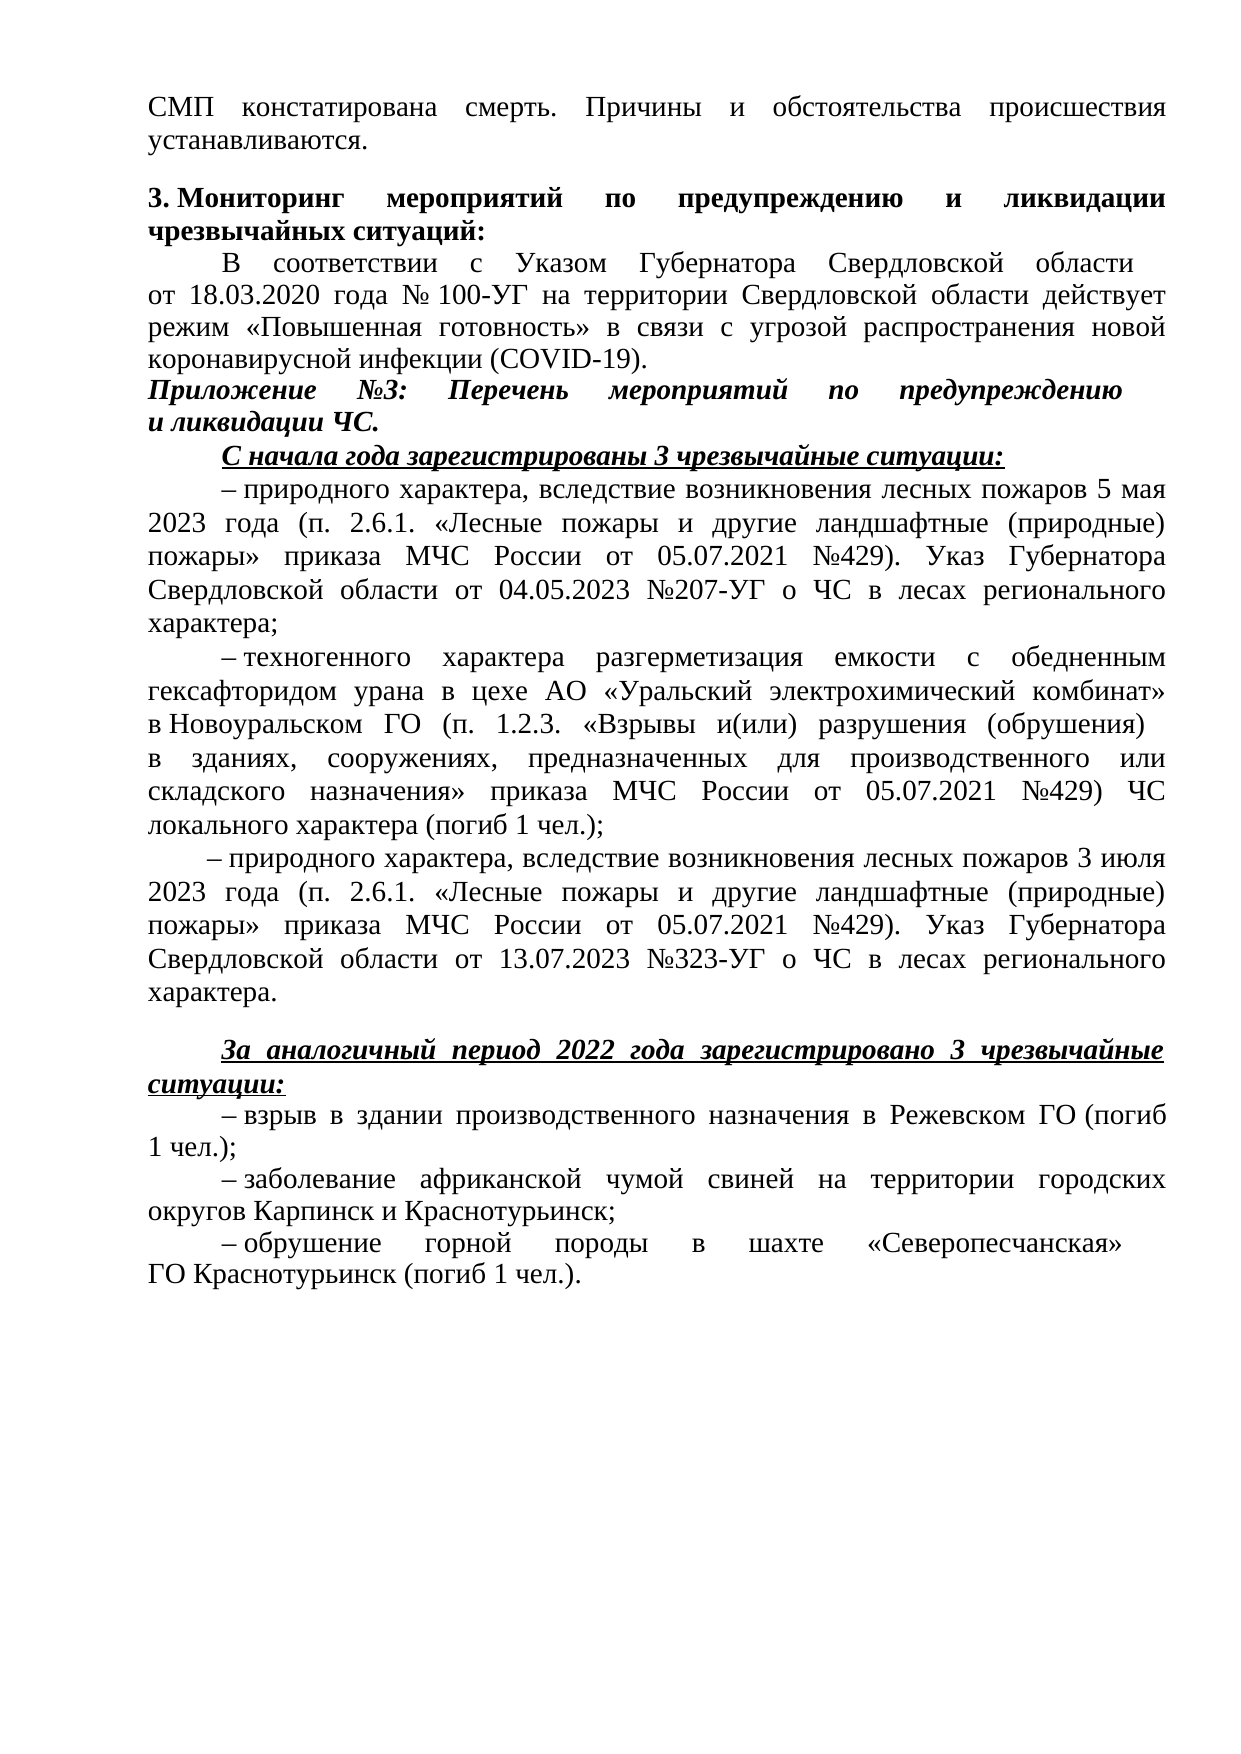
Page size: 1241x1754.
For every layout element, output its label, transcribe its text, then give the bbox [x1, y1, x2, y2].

text – природного характера, вследствие возникновения лесных пожаров 5 мая 2023 года (п. 2.6.1. «Лесные пожары и другие ландшафтные (природные) пожары» приказа МЧС России от 05.07.2021 №429). Указ Губернатора Свердловской области от 04.05.2023 №207-УГ о ЧС в лесах регионального характера; [148, 471, 1167, 639]
text Приложение №3: Перечень мероприятий по предупреждению и ликвидации ЧС. [148, 374, 1167, 438]
text – природного характера, вследствие возникновения лесных пожаров 3 июля 2023 года (п. 2.6.1. «Лесные пожары и другие ландшафтные (природные) пожары» приказа МЧС России от 05.07.2021 №429). Указ Губернатора Свердловской области от 13.07.2023 №323-УГ о ЧС в лесах регионального характера. [148, 840, 1167, 1008]
text – заболевание африканской чумой свиней на территории городских округов Карпинск и Краснотурьинск; [148, 1163, 1167, 1227]
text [148, 89, 1167, 156]
text – техногенного характера разгерметизация емкости с обедненным гексафторидом урана в цехе АО «Уральский электрохимический комбинат» в Новоуральском ГО (п. 1.2.3. «Взрывы и(или) разрушения (обрушения) в зданиях, сооружениях, предназначенных для производственного или складского назначения» приказа МЧС России от 05.07.2021 №429) ЧС локального характера (погиб 1 чел.); [148, 639, 1167, 840]
text За аналогичный период 2022 года зарегистрировано 3 чрезвычайные ситуации: [148, 1032, 1167, 1099]
text – взрыв в здании производственного назначения в Режевском ГО (погиб 1 чел.); [148, 1099, 1167, 1163]
text – обрушение горной породы в шахте «Северопесчанская» ГО Краснотурьинск (погиб 1 чел.). [148, 1227, 1167, 1290]
text С начала года зарегистрированы 3 чрезвычайные ситуации: [148, 438, 1167, 471]
text В соответствии с Указом Губернатора Свердловской области от 18.03.2020 года № 100-УГ на территории Свердловской области действует режим «Повышенная готовность» в связи с угрозой распространения новой коронавирусной инфекции (COVID-19). [148, 247, 1167, 374]
text 3. Мониторинг мероприятий по предупреждению и ликвидации чрезвычайных ситуаций: [148, 180, 1167, 247]
